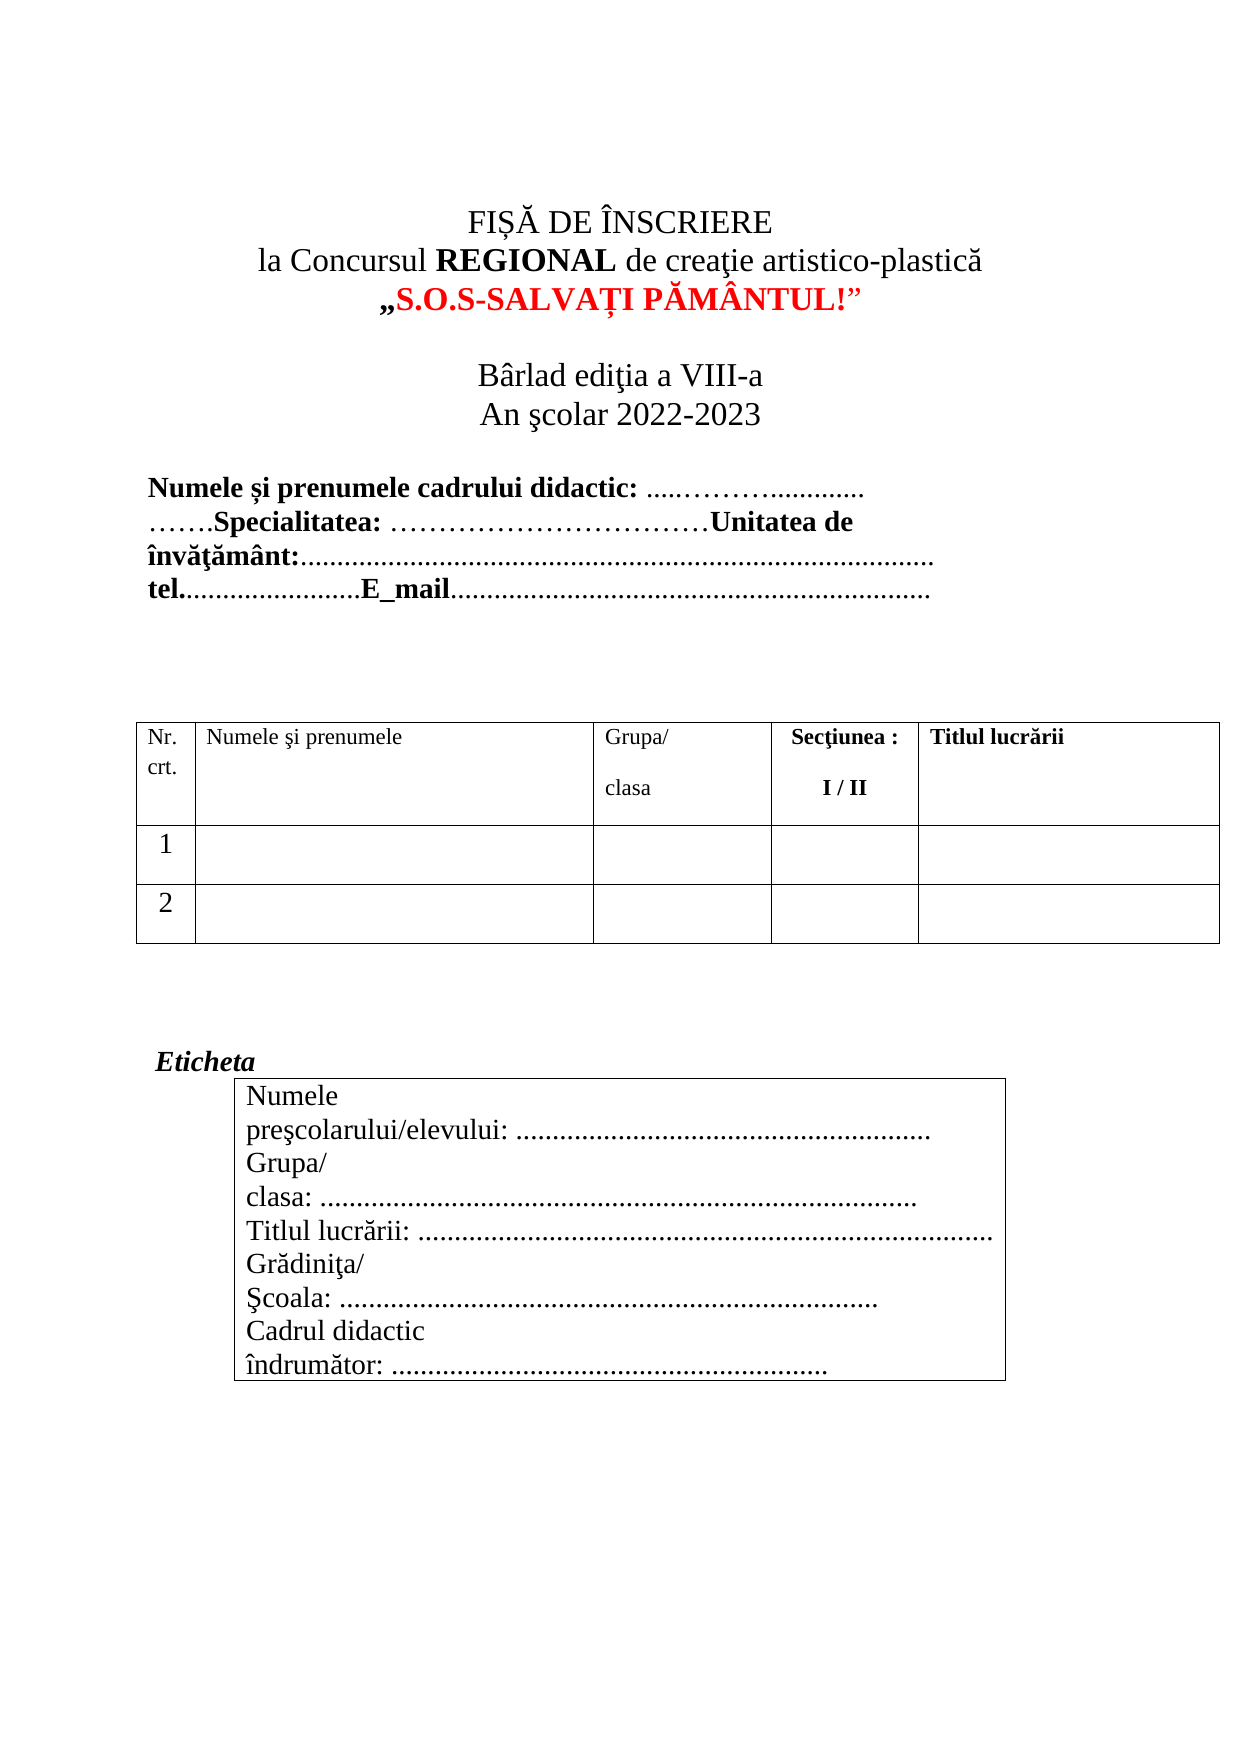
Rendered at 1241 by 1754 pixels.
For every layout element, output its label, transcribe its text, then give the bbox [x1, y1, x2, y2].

table_header Numele şi prenumele [196, 723, 593, 825]
table_header Secţiunea : I / II [772, 723, 918, 825]
table_header Nr. crt. [137, 723, 195, 825]
table_cell [196, 826, 593, 884]
table_cell [919, 885, 1219, 943]
text „S.O.S-SALVAȚI PĂMÂNTUL!” [148, 279, 1093, 317]
table_cell [196, 885, 593, 943]
table_cell [772, 826, 918, 884]
table_header Titlul lucrării [919, 723, 1219, 825]
table_cell 2 [137, 885, 195, 943]
text la Concursul REGIONAL de creaţie artistico-plastică [148, 241, 1093, 279]
text FIȘĂ DE ÎNSCRIERE [148, 202, 1093, 241]
text Numele și prenumele cadrului didactic: .....……….............…….Specialitatea: ……………………………Unitatea de învăţământ:....................................................................................... [148, 471, 1093, 571]
table_cell [594, 826, 771, 884]
table_cell [919, 826, 1219, 884]
table_cell [772, 885, 918, 943]
text An şcolar 2022-2023 [148, 394, 1093, 432]
table_header Grupa/ clasa [594, 723, 771, 825]
table_header Numele preşcolarului/elevului: ......................................................... Grupa/clasa: .................................................................................. Titlul lucrării: ............................................................................... Grădiniţa/Şcoala: .......................................................................... Cadrul didactic îndrumător: ............................................................ [235, 1079, 1005, 1380]
text Bârlad ediţia a VIII-a [148, 356, 1093, 394]
table_cell [594, 885, 771, 943]
text tel.........................E_mail.................................................................. [148, 571, 1093, 605]
text Eticheta [148, 1044, 1093, 1078]
table_cell 1 [137, 826, 195, 884]
